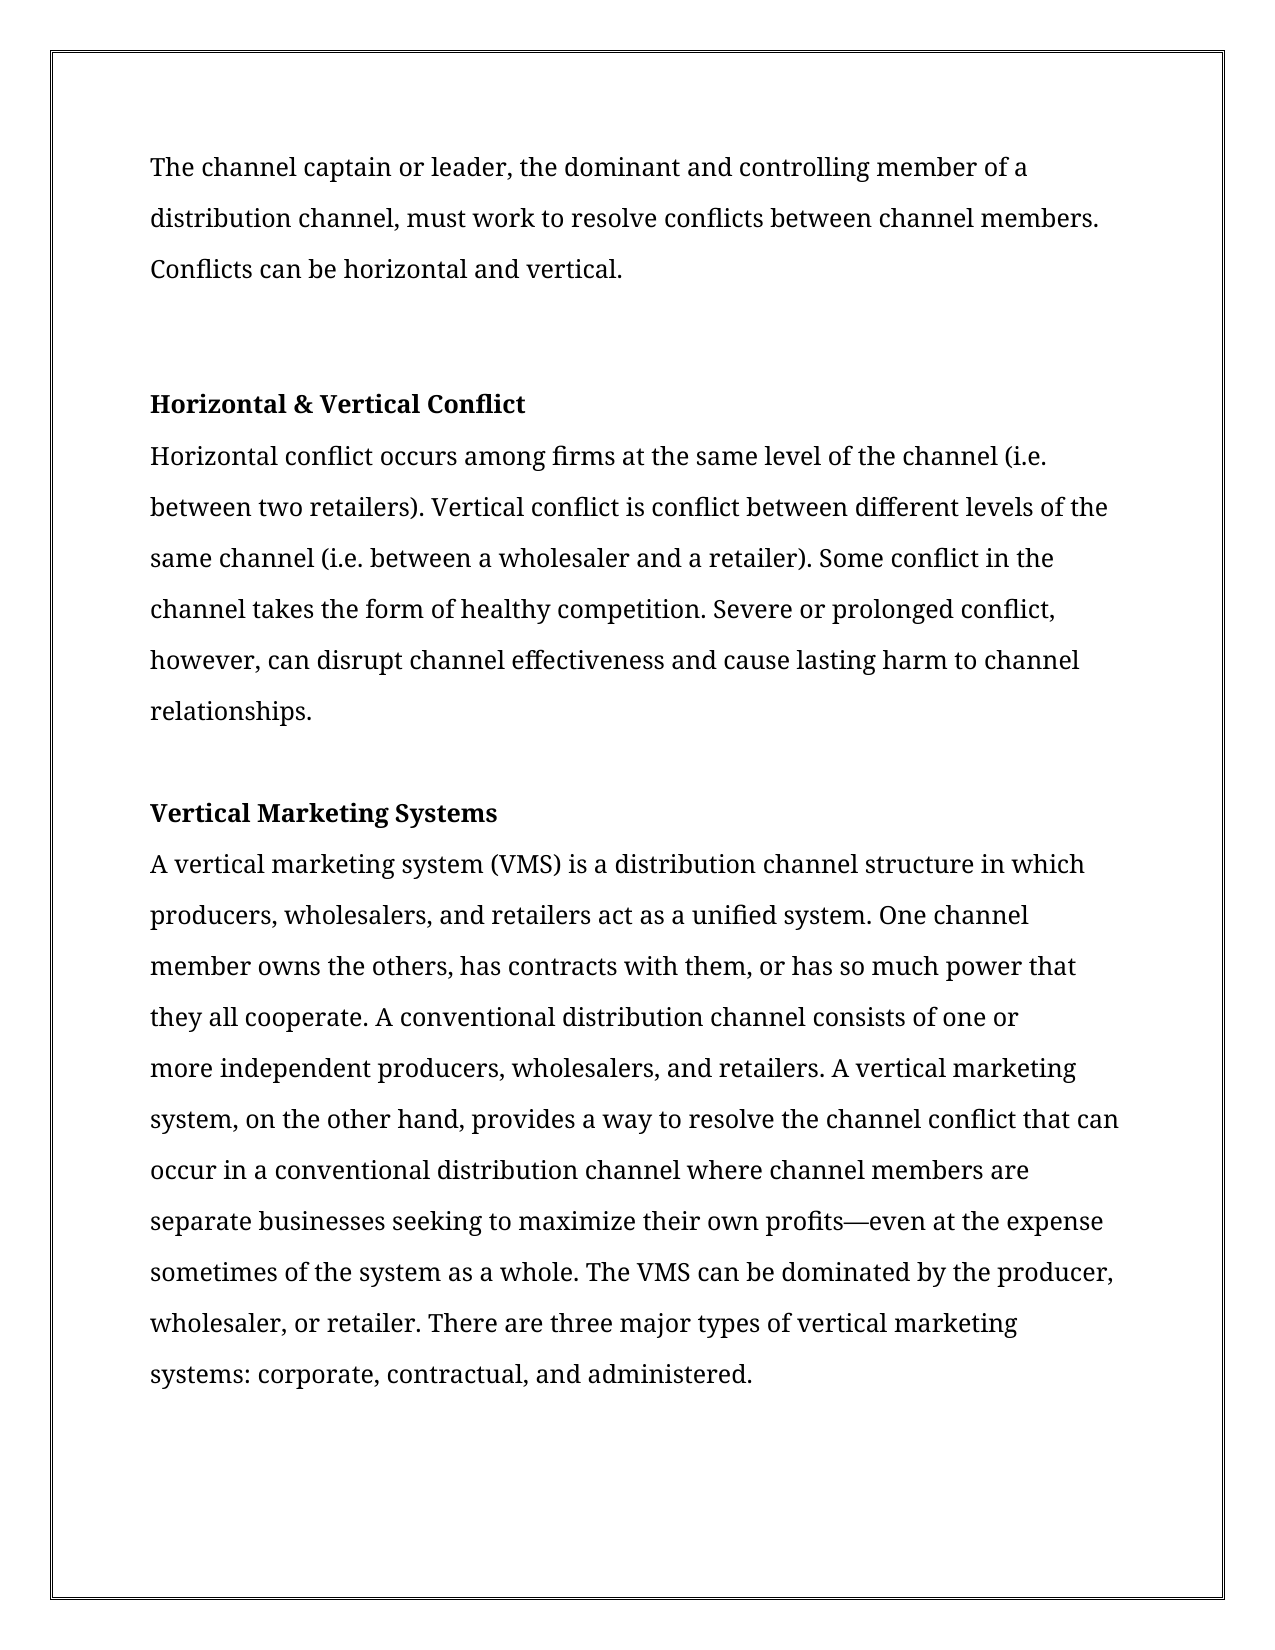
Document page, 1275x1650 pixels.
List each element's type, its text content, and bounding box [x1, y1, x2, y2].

text The channel captain or leader, the dominant and controlling member of a distribution channel, must work to resolve conflicts between channel members. Conflicts can be horizontal and vertical. [150, 150, 1125, 286]
text Horizontal conflict occurs among firms at the same level of the channel (i.e. between two retailers). Vertical conflict is conflict between different levels of the same channel (i.e. between a wholesaler and a retailer). Some conflict in the channel takes the form of healthy competition. Severe or prolonged conflict, however, can disrupt channel effectiveness and cause lasting harm to channel relationships. [150, 438, 1125, 727]
text Horizontal & Vertical Conflict [150, 387, 1125, 421]
text A vertical marketing system (VMS) is a distribution channel structure in which producers, wholesalers, and retailers act as a unified system. One channel member owns the others, has contracts with them, or has so much power that they all cooperate. A conventional distribution channel consists of one or more independent producers, wholesalers, and retailers. A vertical marketing system, on the other hand, provides a way to resolve the channel conflict that can occur in a conventional distribution channel where channel members are separate businesses seeking to maximize their own profits—even at the expense sometimes of the system as a whole. The VMS can be dominated by the producer, wholesaler, or retailer. There are three major types of vertical marketing systems: corporate, contractual, and administered. [150, 846, 1125, 1391]
text Vertical Marketing Systems [150, 795, 1125, 829]
